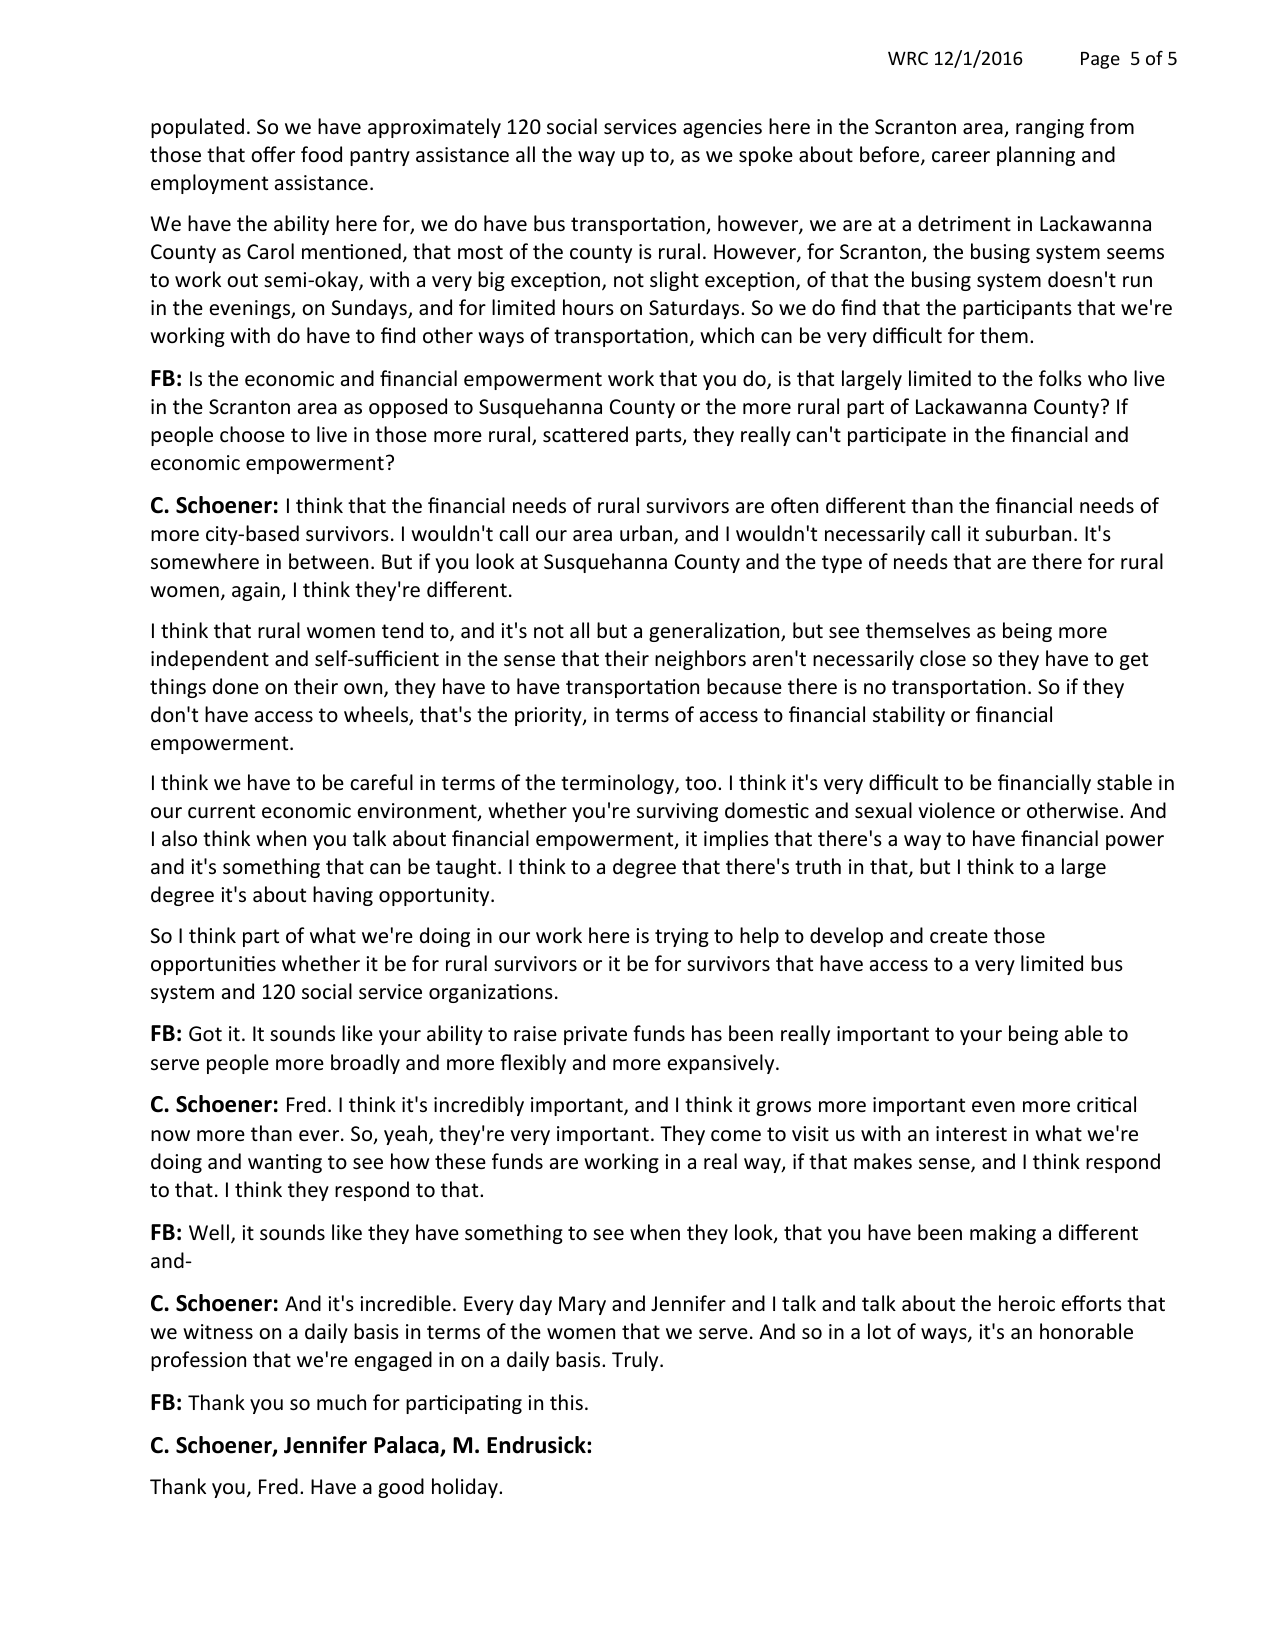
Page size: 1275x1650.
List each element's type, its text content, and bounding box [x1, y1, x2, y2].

text C. Schoener, Jennifer Palaca, M. Endrusick: [150, 1429, 1177, 1459]
text So I think part of what we're doing in our work here is trying to help to develop and create those opportunities whether it be for rural survivors or it be for survivors that have access to a very limited bus system and 120 social service organizations. [150, 921, 1177, 1005]
text FB: Thank you so much for participating in this. [150, 1386, 1177, 1416]
text C. Schoener: I think that the financial needs of rural survivors are often different than the financial needs of more city-based survivors. I wouldn't call our area urban, and I wouldn't necessarily call it suburban. It's somewhere in between. But if you look at Susquehanna County and the type of needs that are there for rural women, again, I think they're different. [150, 489, 1177, 603]
text FB: Well, it sounds like they have something to see when they look, that you have been making a different and- [150, 1216, 1177, 1274]
text C. Schoener: Fred. I think it's incredibly important, and I think it grows more important even more critical now more than ever. So, yeah, they're very important. They come to visit us with an interest in what we're doing and wanting to see how these funds are working in a real way, if that makes sense, and I think respond to that. I think they respond to that. [150, 1089, 1177, 1203]
text I think we have to be careful in terms of the terminology, too. I think it's very difficult to be financially stable in our current economic environment, whether you're surviving domestic and sexual violence or otherwise. And I also think when you talk about financial empowerment, it implies that there's a way to have financial power and it's something that can be taught. I think to a degree that there's truth in that, but I think to a large degree it's about having opportunity. [150, 768, 1177, 908]
text FB: Is the economic and financial empowerment work that you do, is that largely limited to the folks who live in the Scranton area as opposed to Susquehanna County or the more rural part of Lackawanna County? If people choose to live in those more rural, scattered parts, they really can't participate in the financial and economic empowerment? [150, 362, 1177, 476]
text We have the ability here for, we do have bus transportation, however, we are at a detriment in Lackawanna County as Carol mentioned, that most of the county is rural. However, for Scranton, the busing system seems to work out semi-okay, with a very big exception, not slight exception, of that the busing system doesn't run in the evenings, on Sundays, and for limited hours on Saturdays. So we do find that the participants that we're working with do have to find other ways of transportation, which can be very difficult for them. [150, 209, 1177, 349]
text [150, 112, 1177, 197]
text Thank you, Fred. Have a good holiday. [150, 1472, 1177, 1500]
text FB: Got it. It sounds like your ability to raise private funds has been really important to your being able to serve people more broadly and more flexibly and more expansively. [150, 1018, 1177, 1076]
text I think that rural women tend to, and it's not all but a generalization, but see themselves as being more independent and self-sufficient in the sense that their neighbors aren't necessarily close so they have to get things done on their own, they have to have transportation because there is no transportation. So if they don't have access to wheels, that's the priority, in terms of access to financial stability or financial empowerment. [150, 616, 1177, 756]
text C. Schoener: And it's incredible. Every day Mary and Jennifer and I talk and talk about the heroic efforts that we witness on a daily basis in terms of the women that we serve. And so in a lot of ways, it's an honorable profession that we're engaged in on a daily basis. Truly. [150, 1287, 1177, 1373]
